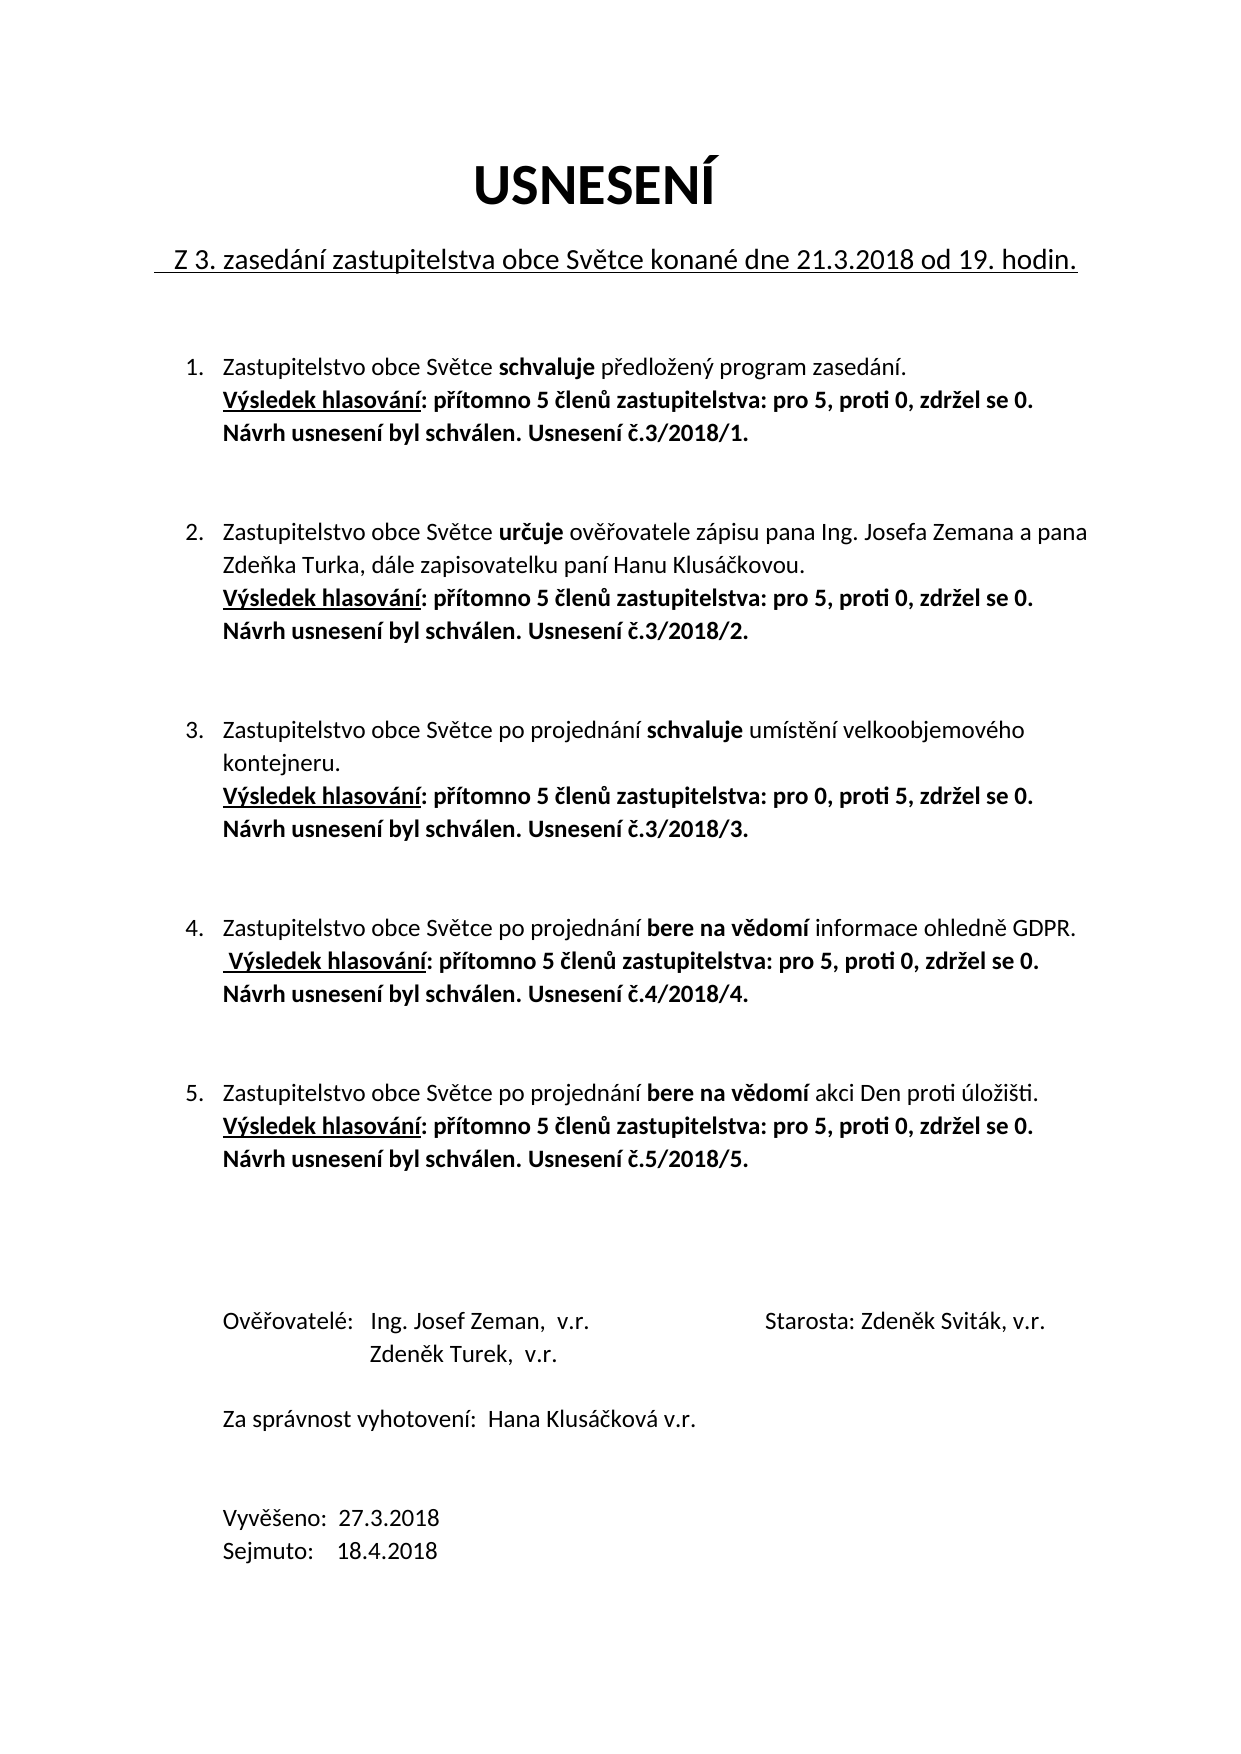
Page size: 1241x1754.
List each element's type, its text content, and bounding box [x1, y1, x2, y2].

list Výsledek hlasování: přítomno 5 členů zastupitelstva: pro 5, proti 0, zdržel se 0. [223, 1110, 1093, 1141]
list Výsledek hlasování: přítomno 5 členů zastupitelstva: pro 5, proti 0, zdržel se 0. [223, 945, 1093, 976]
list Zdeněk Turek, v.r. [223, 1338, 1093, 1368]
text USNESENÍ [148, 148, 1093, 219]
list Zastupitelstvo obce Světce po projednání bere na vědomí informace ohledně GDPR. [185, 912, 1093, 943]
list Návrh usnesení byl schválen. Usnesení č.5/2018/5. [223, 1143, 1093, 1173]
list Vyvěšeno: 27.3.2018 [223, 1502, 1093, 1533]
list Výsledek hlasování: přítomno 5 členů zastupitelstva: pro 5, proti 0, zdržel se 0. [223, 384, 1093, 415]
list Výsledek hlasování: přítomno 5 členů zastupitelstva: pro 5, proti 0, zdržel se 0. [223, 582, 1093, 613]
list Návrh usnesení byl schválen. Usnesení č.3/2018/1. [223, 417, 1093, 448]
list Návrh usnesení byl schválen. Usnesení č.3/2018/3. [223, 813, 1093, 843]
text Z 3. zasedání zastupitelstva obce Světce konané dne 21.3.2018 od 19. hodin. [148, 241, 1093, 277]
list Zastupitelstvo obce Světce schvaluje předložený program zasedání. [185, 351, 1093, 382]
list Za správnost vyhotovení: Hana Klusáčková v.r. [223, 1404, 1093, 1434]
list Výsledek hlasování: přítomno 5 členů zastupitelstva: pro 0, proti 5, zdržel se 0. [223, 780, 1093, 811]
list Zastupitelstvo obce Světce po projednání schvaluje umístění velkoobjemového kontejneru. [185, 714, 1093, 778]
list Návrh usnesení byl schválen. Usnesení č.3/2018/2. [223, 615, 1093, 646]
list Sejmuto: 18.4.2018 [223, 1535, 1093, 1566]
list Zastupitelstvo obce Světce po projednání bere na vědomí akci Den proti úložišti. [185, 1077, 1093, 1108]
list Návrh usnesení byl schválen. Usnesení č.4/2018/4. [223, 978, 1093, 1008]
list Ověřovatelé: Ing. Josef Zeman, v.r. Starosta: Zdeněk Sviták, v.r. [223, 1305, 1093, 1335]
list Zastupitelstvo obce Světce určuje ověřovatele zápisu pana Ing. Josefa Zemana a pana Zdeňka Turka, dále zapisovatelku paní Hanu Klusáčkovou. [185, 516, 1093, 580]
